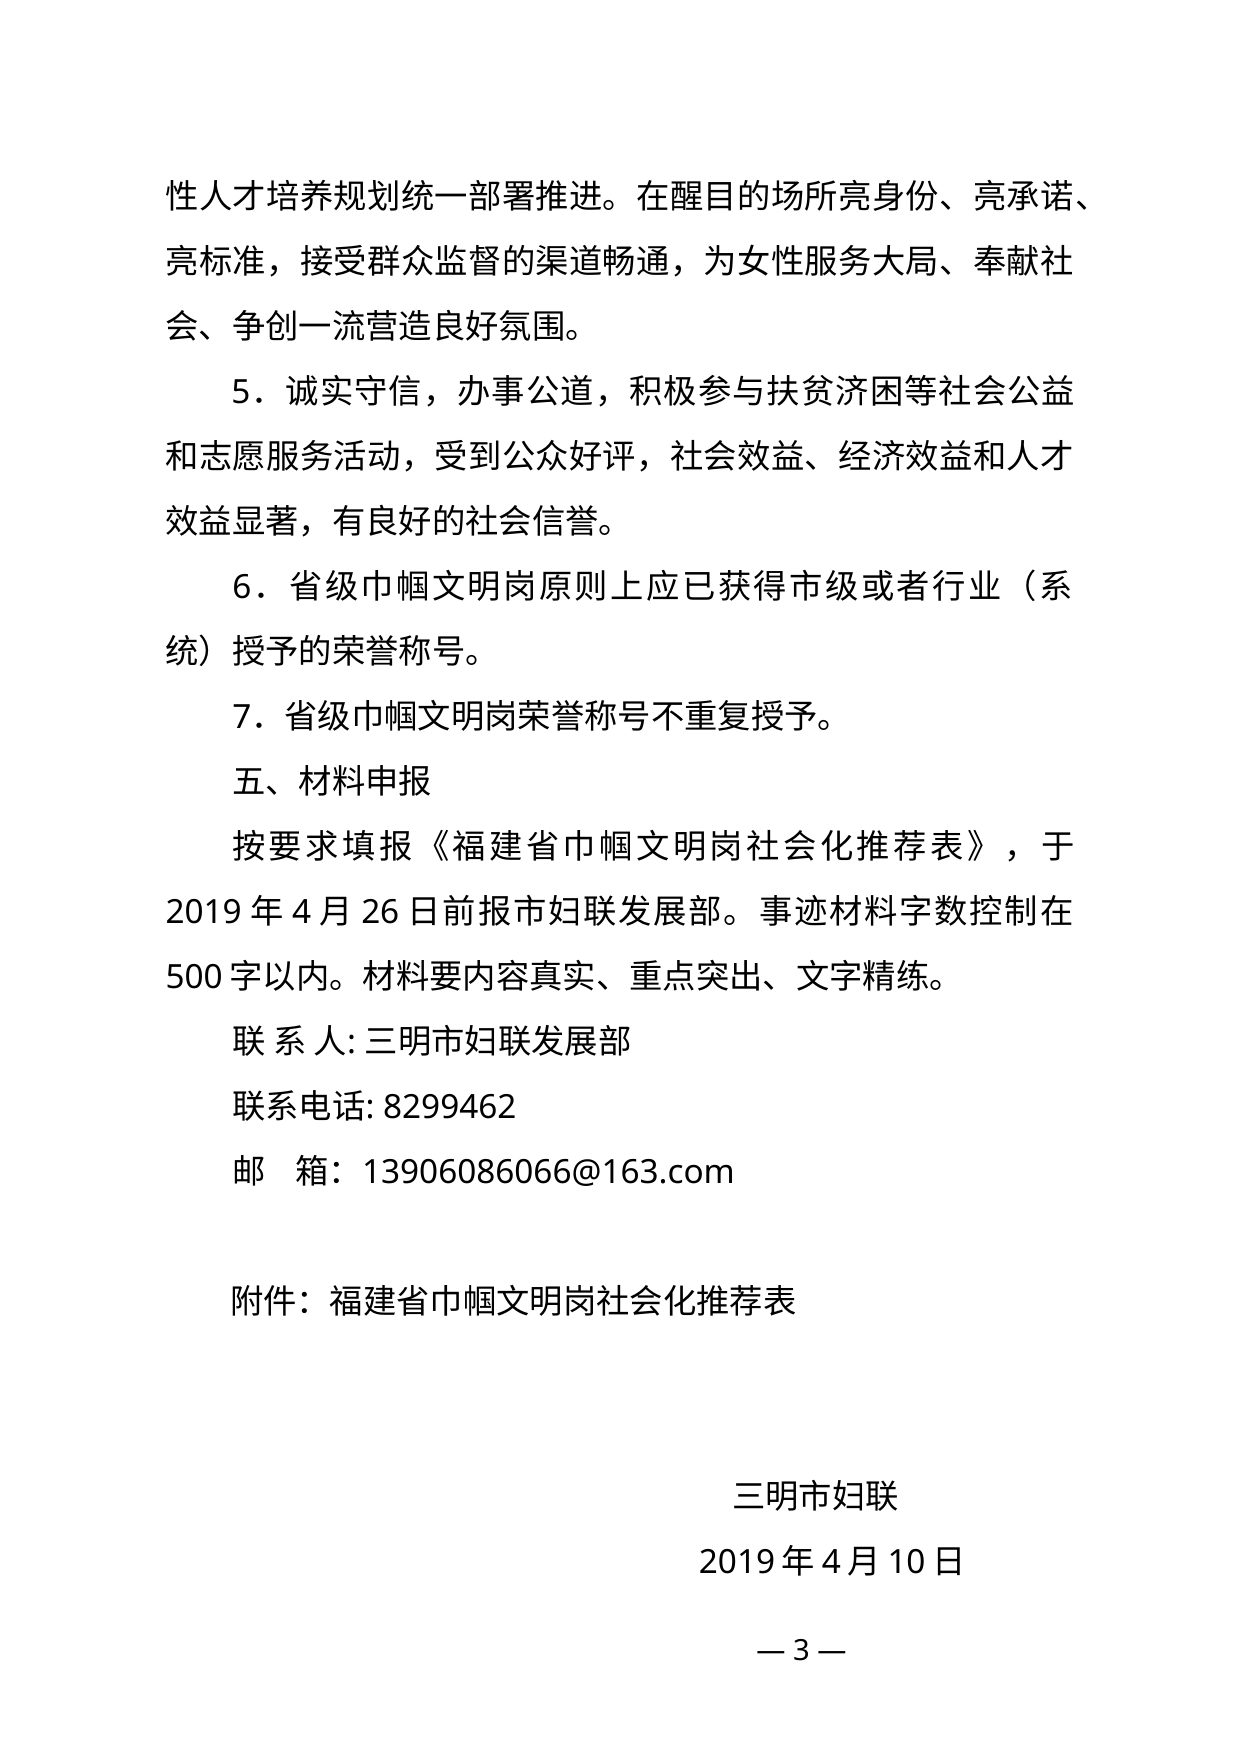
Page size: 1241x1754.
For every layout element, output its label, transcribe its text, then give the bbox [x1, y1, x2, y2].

text 附件：福建省巾帼文明岗社会化推荐表 [165, 1267, 1075, 1332]
text 5．诚实守信，办事公道，积极参与扶贫济困等社会公益和志愿服务活动，受到公众好评，社会效益、经济效益和人才效益显著，有良好的社会信誉。 [165, 357, 1075, 552]
text 7．省级巾帼文明岗荣誉称号不重复授予。 [165, 682, 1075, 747]
text 2019年4月10日 [165, 1527, 1075, 1592]
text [165, 162, 1075, 357]
text 联 系 人: 三明市妇联发展部 [165, 1007, 1075, 1072]
text 五、材料申报 [165, 747, 1075, 812]
text 联系电话: 8299462 [165, 1072, 1075, 1137]
text 邮 箱：13906086066@163.com [165, 1137, 1075, 1202]
text 三明市妇联 [165, 1462, 1075, 1527]
text 6．省级巾帼文明岗原则上应已获得市级或者行业（系统）授予的荣誉称号。 [165, 552, 1075, 682]
text 按要求填报《福建省巾帼文明岗社会化推荐表》，于2019年4月26日前报市妇联发展部。事迹材料字数控制在500字以内。材料要内容真实、重点突出、文字精练。 [165, 812, 1075, 1007]
